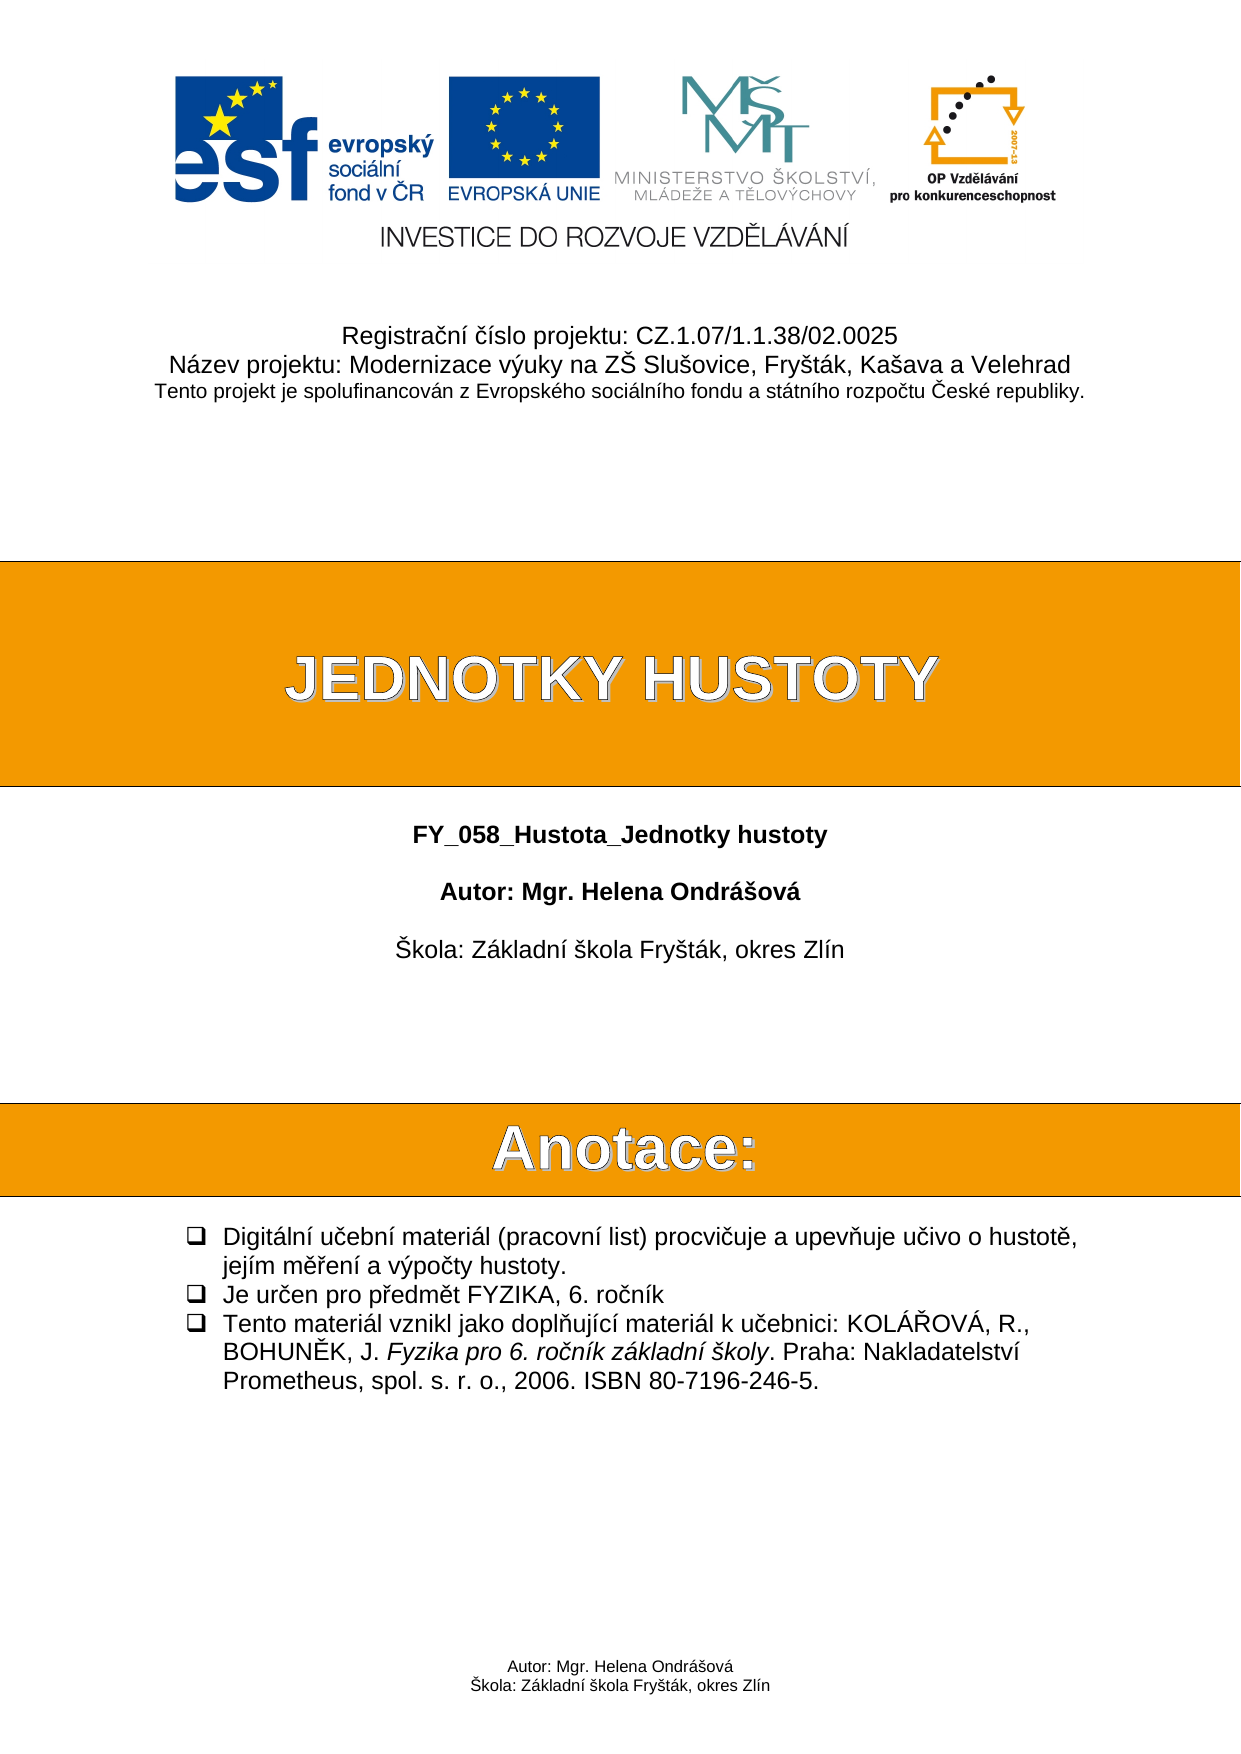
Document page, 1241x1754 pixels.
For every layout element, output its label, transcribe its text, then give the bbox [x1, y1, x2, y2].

text Název projektu: Modernizace výuky na ZŠ Slušovice, Fryšták, Kašava a Velehrad [148, 350, 1092, 379]
list Je určen pro předmět FYZIKA, 6. ročník [185, 1280, 1092, 1308]
text Škola: Základní škola Fryšták, okres Zlín [148, 934, 1092, 963]
text Registrační číslo projektu: CZ.1.07/1.1.38/02.0025 [148, 321, 1092, 350]
list Tento materiál vznikl jako doplňující materiál k učebnici: KOLÁŘOVÁ, R., BOHUNĚK, J. Fyzika pro 6. ročník základní školy. Praha: Nakladatelství Prometheus, spol. s. r. o., 2006. ISBN 80-7196-246-5. [185, 1308, 1092, 1395]
text Tento projekt je spolufinancován z Evropského sociálního fondu a státního rozpočtu České republiky. [148, 379, 1092, 403]
text Autor: Mgr. Helena Ondrášová [148, 877, 1092, 906]
text FY_058_Hustota_Jednotky hustoty [148, 819, 1092, 848]
list Digitální učební materiál (pracovní list) procvičuje a upevňuje učivo o hustotě, jejím měření a výpočty hustoty. [185, 1222, 1092, 1280]
picture [147, 59, 1084, 264]
